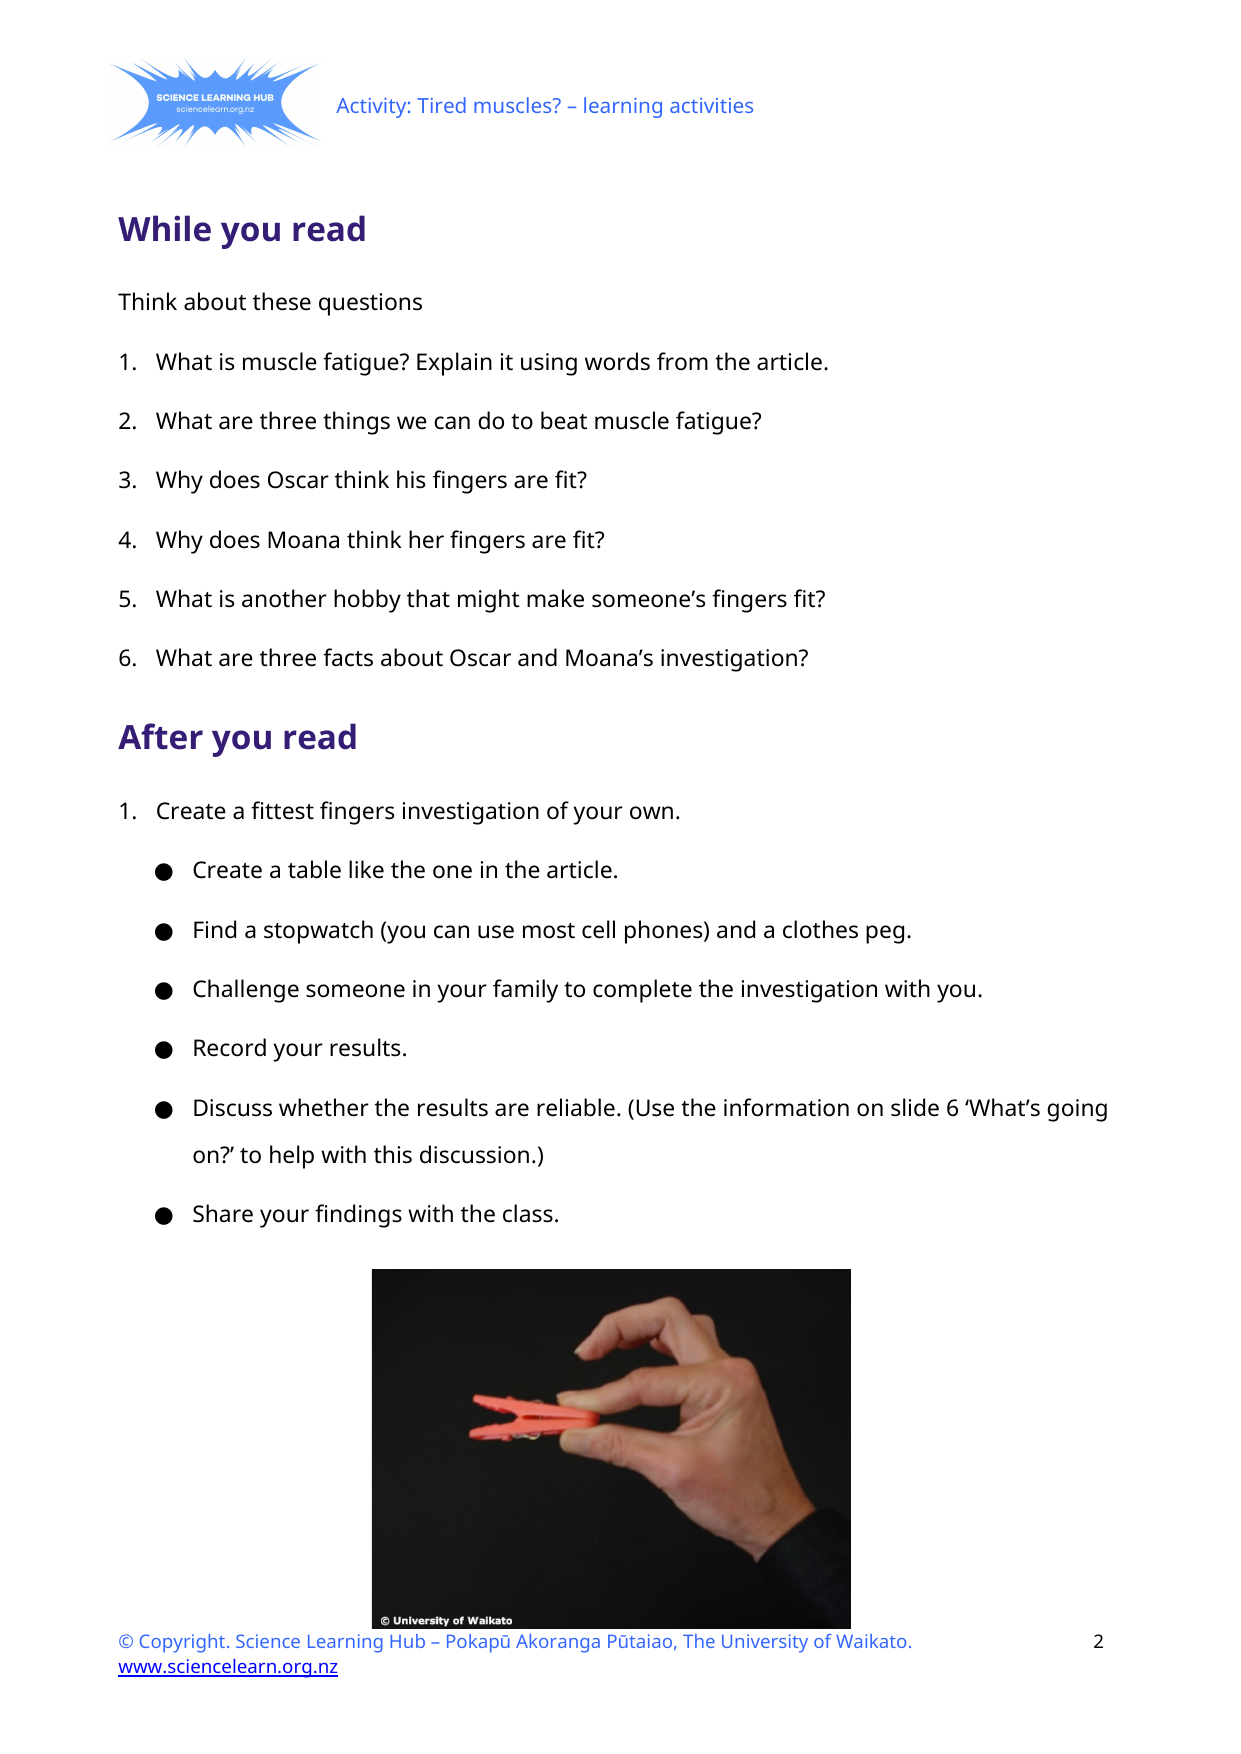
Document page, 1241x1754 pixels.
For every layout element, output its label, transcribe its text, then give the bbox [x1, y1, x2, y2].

list What are three facts about Oscar and Moana’s investigation? [118, 642, 1122, 673]
list Challenge someone in your family to complete the investigation with you. [153, 973, 1122, 1004]
list Find a stopwatch (you can use most cell phones) and a clothes peg. [153, 913, 1122, 945]
picture [371, 1269, 851, 1629]
list What is another hobby that might make someone’s fingers fit? [118, 583, 1122, 614]
list What is muscle fatigue? Explain it using words from the article. [118, 345, 1122, 377]
list Create a fittest fingers investigation of your own. [118, 795, 1122, 826]
list Share your findings with the class. [153, 1198, 1122, 1229]
subtitle While you read [118, 205, 1122, 251]
list Create a table like the one in the article. [153, 854, 1122, 885]
list Record your results. [153, 1032, 1122, 1063]
list What are three things we can do to beat muscle fatigue? [118, 405, 1122, 436]
text Think about these questions [118, 286, 1122, 317]
picture [108, 56, 322, 148]
list Why does Moana think her fingers are fit? [118, 523, 1122, 555]
list Discuss whether the results are reliable. (Use the information on slide 6 ‘What’s going on?’ to help with this discussion.) [153, 1092, 1122, 1170]
list Why does Oscar think his fingers are fit? [118, 464, 1122, 495]
subtitle After you read [118, 714, 1122, 759]
